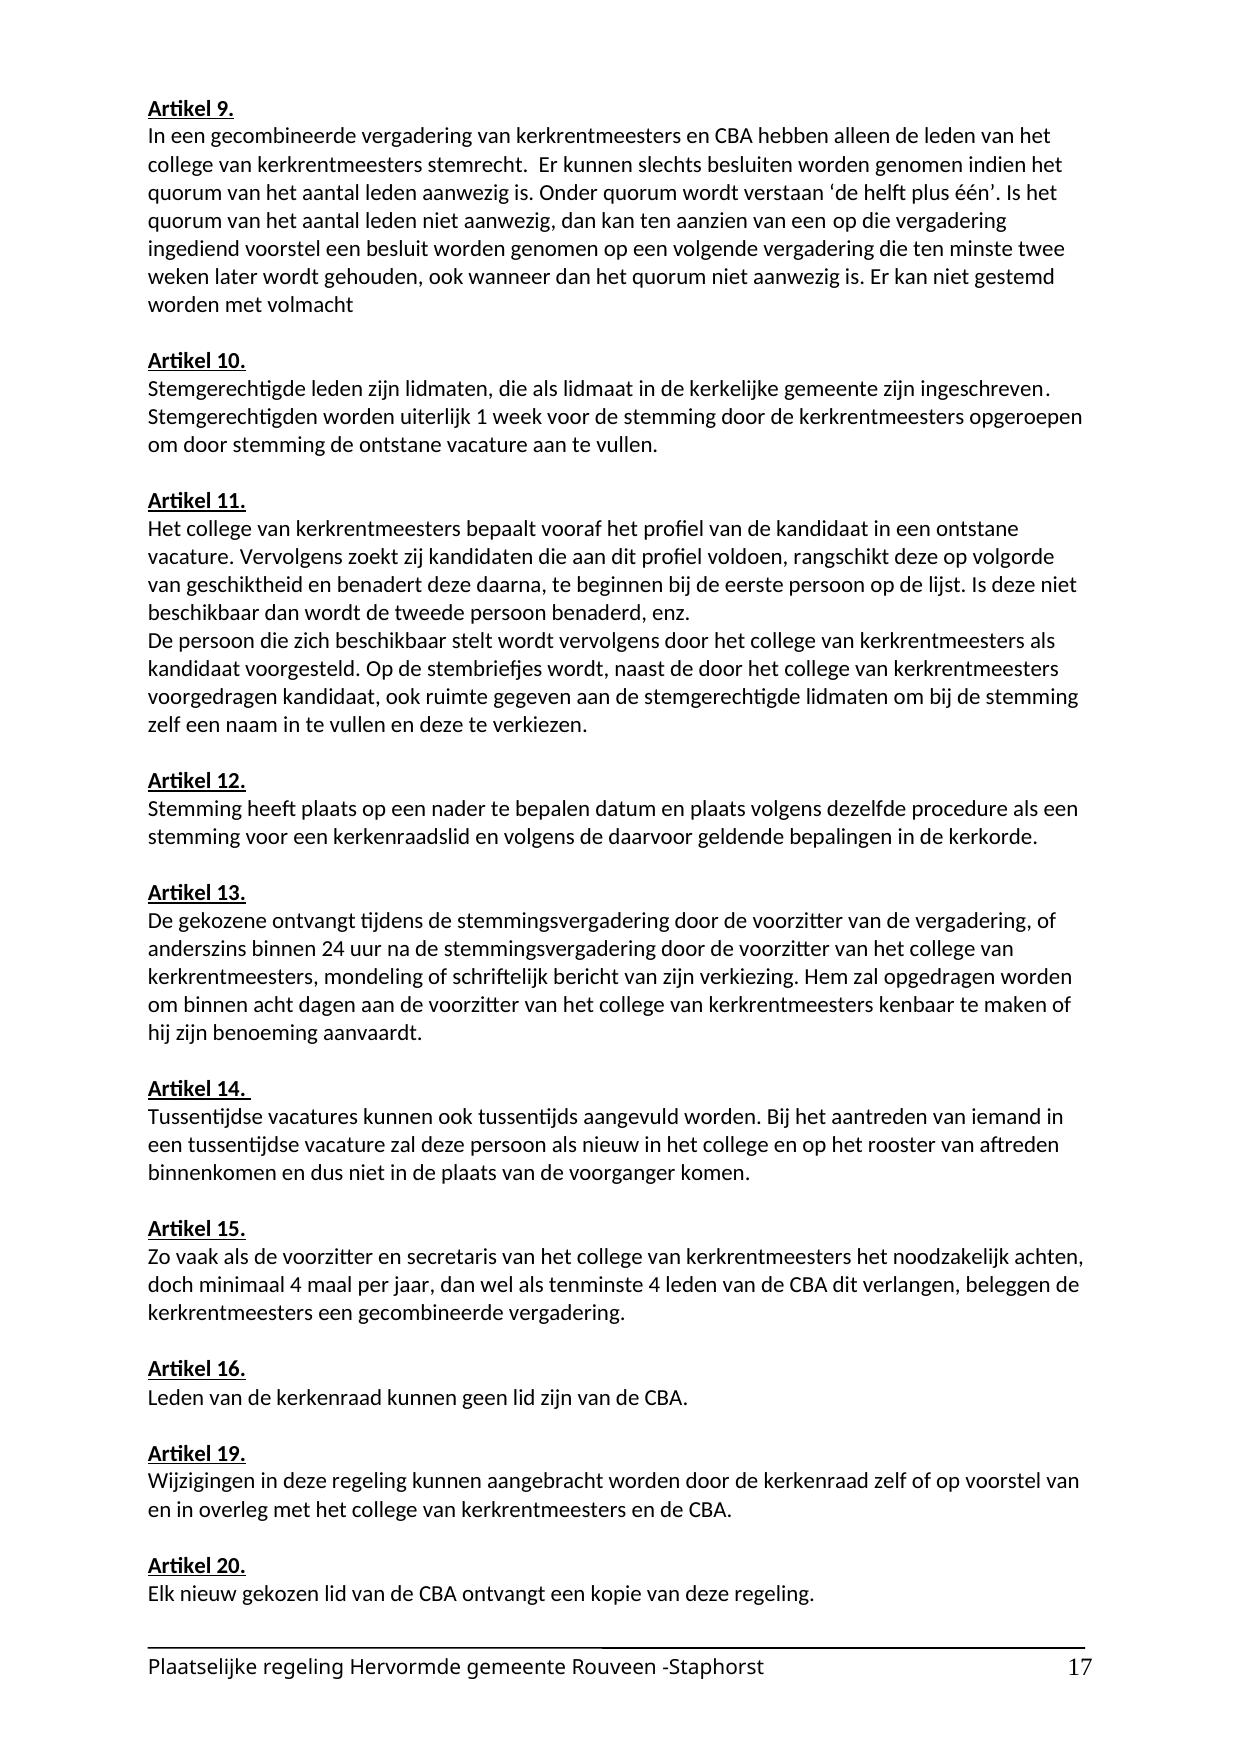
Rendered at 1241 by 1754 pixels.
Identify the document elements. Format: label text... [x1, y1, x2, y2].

text Stemming heeft plaats op een nader te bepalen datum en plaats volgens dezelfde procedure als een stemming voor een kerkenraadslid en volgens de daarvoor geldende bepalingen in de kerkorde. [148, 794, 1093, 850]
text In een gecombineerde vergadering van kerkrentmeesters en CBA hebben alleen de leden van het college van kerkrentmeesters stemrecht. Er kunnen slechts besluiten worden genomen indien het quorum van het aantal leden aanwezig is. Onder quorum wordt verstaan ‘de helft plus één’. Is het quorum van het aantal leden niet aanwezig, dan kan ten aanzien van een op die vergadering ingediend voorstel een besluit worden genomen op een volgende vergadering die ten minste twee weken later wordt gehouden, ook wanneer dan het quorum niet aanwezig is. Er kan niet gestemd worden met volmacht [148, 122, 1093, 318]
text Zo vaak als de voorzitter en secretaris van het college van kerkrentmeesters het noodzakelijk achten, doch minimaal 4 maal per jaar, dan wel als tenminste 4 leden van de CBA dit verlangen, beleggen de kerkrentmeesters een gecombineerde vergadering. [148, 1242, 1093, 1327]
text Artikel 20. [148, 1551, 1093, 1579]
text Het college van kerkrentmeesters bepaalt vooraf het profiel van de kandidaat in een ontstane vacature. Vervolgens zoekt zij kandidaten die aan dit profiel voldoen, rangschikt deze op volgorde van geschiktheid en benadert deze daarna, te beginnen bij de eerste persoon op de lijst. Is deze niet beschikbaar dan wordt de tweede persoon benaderd, enz. [148, 514, 1093, 626]
text Artikel 15. [148, 1214, 1093, 1242]
text De gekozene ontvangt tijdens de stemmingsvergadering door de voorzitter van de vergadering, of anderszins binnen 24 uur na de stemmingsvergadering door de voorzitter van het college van kerkrentmeesters, mondeling of schriftelijk bericht van zijn verkiezing. Hem zal opgedragen worden om binnen acht dagen aan de voorzitter van het college van kerkrentmeesters kenbaar te maken of hij zijn benoeming aanvaardt. [148, 906, 1093, 1046]
text Leden van de kerkenraad kunnen geen lid zijn van de CBA. [148, 1383, 1093, 1411]
text Elk nieuw gekozen lid van de CBA ontvangt een kopie van deze regeling. [148, 1579, 1093, 1607]
text Stemgerechtigde leden zijn lidmaten, die als lidmaat in de kerkelijke gemeente zijn ingeschreven. Stemgerechtigden worden uiterlijk 1 week voor de stemming door de kerkrentmeesters opgeroepen om door stemming de ontstane vacature aan te vullen. [148, 374, 1093, 458]
text Wijzigingen in deze regeling kunnen aangebracht worden door de kerkenraad zelf of op voorstel van en in overleg met het college van kerkrentmeesters en de CBA. [148, 1467, 1093, 1523]
text Artikel 13. [148, 878, 1093, 906]
text Artikel 9. [148, 94, 1093, 122]
text Artikel 16. [148, 1354, 1093, 1383]
text Tussentijdse vacatures kunnen ook tussentijds aangevuld worden. Bij het aantreden van iemand in een tussentijdse vacature zal deze persoon als nieuw in het college en op het rooster van aftreden binnenkomen en dus niet in de plaats van de voorganger komen. [148, 1102, 1093, 1186]
text Artikel 12. [148, 766, 1093, 794]
text Artikel 19. [148, 1439, 1093, 1467]
text Artikel 14. [148, 1074, 1093, 1102]
text De persoon die zich beschikbaar stelt wordt vervolgens door het college van kerkrentmeesters als kandidaat voorgesteld. Op de stembriefjes wordt, naast de door het college van kerkrentmeesters voorgedragen kandidaat, ook ruimte gegeven aan de stemgerechtigde lidmaten om bij de stemming zelf een naam in te vullen en deze te verkiezen. [148, 626, 1093, 738]
text Artikel 10. [148, 346, 1093, 374]
text Artikel 11. [148, 486, 1093, 514]
